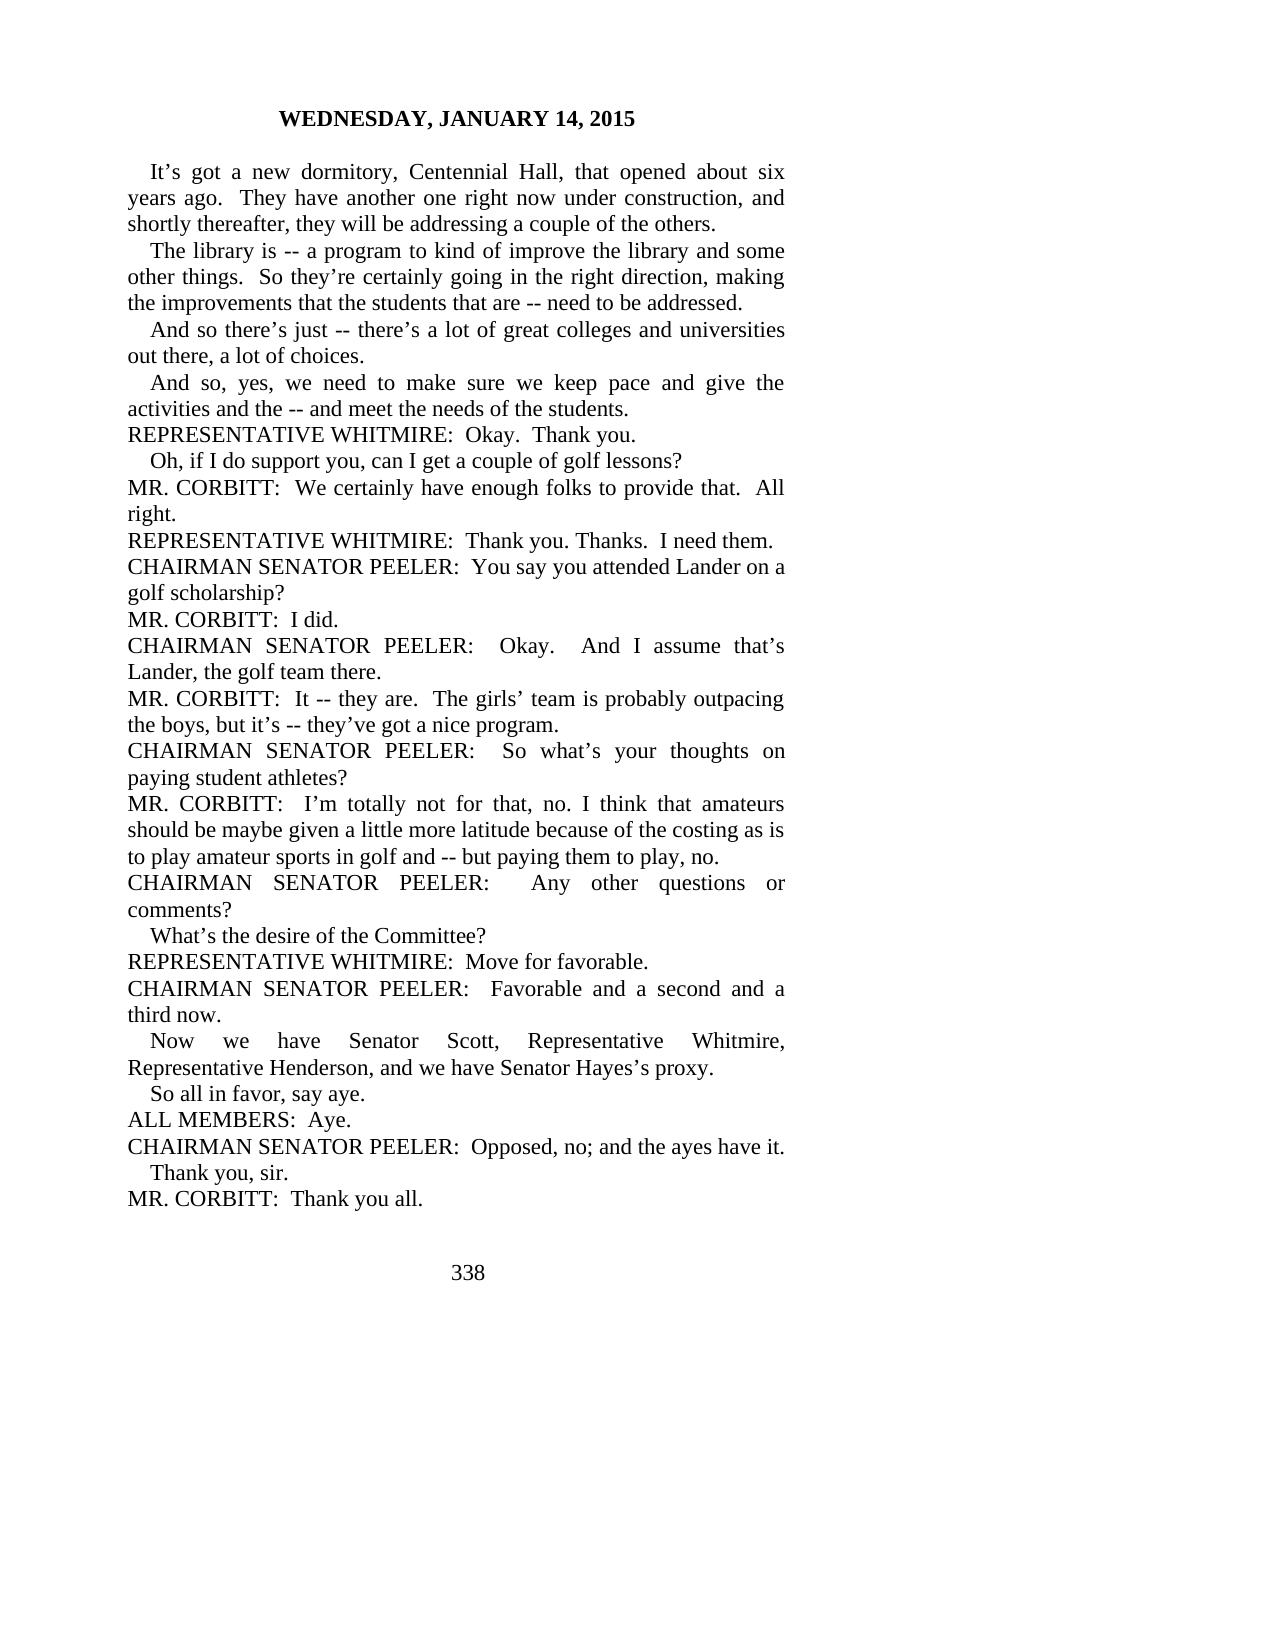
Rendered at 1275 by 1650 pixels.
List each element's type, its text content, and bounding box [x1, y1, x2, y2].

text CHAIRMAN SENATOR PEELER: Okay. And I assume that’s Lander, the golf team there. [127, 632, 786, 685]
text CHAIRMAN SENATOR PEELER: So what’s your thoughts on paying student athletes? [127, 737, 786, 790]
text REPRESENTATIVE WHITMIRE: Okay. Thank you. [127, 421, 786, 448]
text Now we have Senator Scott, Representative Whitmire, Representative Henderson, and we have Senator Hayes’s proxy. [127, 1027, 786, 1080]
text And so, yes, we need to make sure we keep pace and give the activities and the -- and meet the needs of the students. [127, 368, 786, 421]
text CHAIRMAN SENATOR PEELER: Favorable and a second and a third now. [127, 975, 786, 1027]
text REPRESENTATIVE WHITMIRE: Move for favorable. [127, 948, 786, 975]
text CHAIRMAN SENATOR PEELER: Any other questions or comments? [127, 869, 786, 922]
text ALL MEMBERS: Aye. [127, 1106, 786, 1133]
text What’s the desire of the Committee? [127, 922, 786, 948]
text MR. CORBITT: Thank you all. [127, 1186, 786, 1212]
text The library is -- a program to kind of improve the library and some other things. So they’re certainly going in the right direction, making the improvements that the students that are -- need to be addressed. [127, 237, 786, 316]
text MR. CORBITT: It -- they are. The girls’ team is probably outpacing the boys, but it’s -- they’ve got a nice program. [127, 685, 786, 737]
text Oh, if I do support you, can I get a couple of golf lessons? [127, 448, 786, 474]
text CHAIRMAN SENATOR PEELER: Opposed, no; and the ayes have it. [127, 1133, 786, 1159]
text Thank you, sir. [127, 1159, 786, 1186]
text MR. CORBITT: We certainly have enough folks to provide that. All right. [127, 474, 786, 527]
text And so there’s just -- there’s a lot of great colleges and universities out there, a lot of choices. [127, 316, 786, 368]
text It’s got a new dormitory, Centennial Hall, that opened about six years ago. They have another one right now under construction, and shortly thereafter, they will be addressing a couple of the others. [127, 158, 786, 237]
text MR. CORBITT: I’m totally not for that, no. I think that amateurs should be maybe given a little more latitude because of the costing as is to play amateur sports in golf and -- but paying them to play, no. [127, 790, 786, 869]
text MR. CORBITT: I did. [127, 606, 786, 632]
text So all in favor, say aye. [127, 1080, 786, 1106]
text CHAIRMAN SENATOR PEELER: You say you attended Lander on a golf scholarship? [127, 553, 786, 606]
text REPRESENTATIVE WHITMIRE: Thank you. Thanks. I need them. [127, 527, 786, 553]
